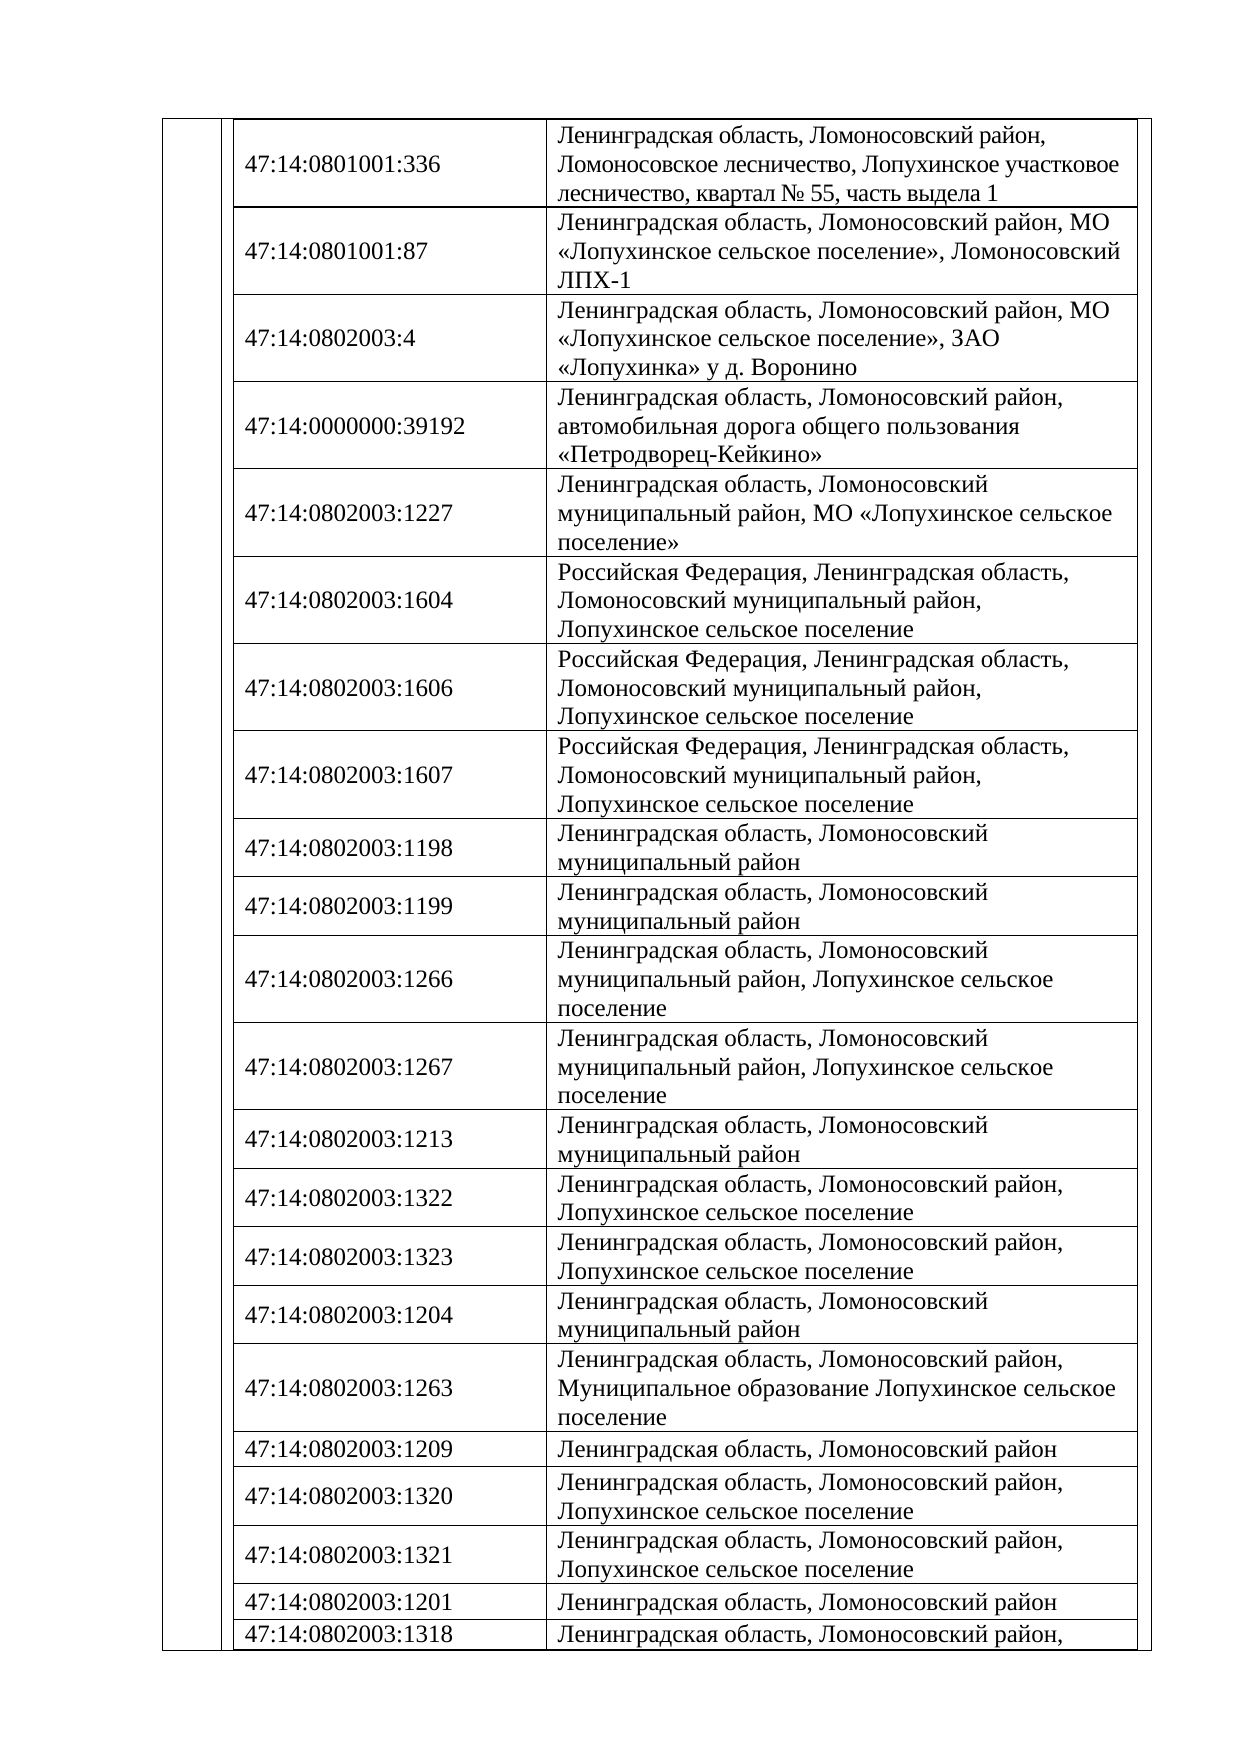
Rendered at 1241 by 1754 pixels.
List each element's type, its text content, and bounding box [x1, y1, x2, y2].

table_cell [222, 119, 233, 1649]
table_cell [234, 1110, 546, 1168]
table_cell [234, 120, 546, 206]
table_cell [234, 819, 546, 876]
table_cell [234, 208, 546, 294]
table_cell [234, 1344, 546, 1431]
table_cell [234, 1227, 546, 1285]
table_cell [234, 1526, 546, 1583]
table_cell [234, 644, 546, 730]
table_cell [234, 382, 546, 468]
table_cell [1138, 119, 1151, 1649]
table_cell [234, 1620, 546, 1649]
table_cell 3 [163, 119, 221, 1649]
table_cell [234, 1169, 546, 1226]
table_cell [234, 1584, 546, 1619]
table_cell [234, 1286, 546, 1343]
table_cell [234, 877, 546, 935]
table_cell [234, 731, 546, 818]
table_cell [234, 1023, 546, 1109]
table_cell [234, 1467, 546, 1525]
table_cell [234, 469, 546, 556]
table_cell [234, 936, 546, 1022]
table_cell [234, 295, 546, 381]
table_cell [234, 1432, 546, 1466]
table_cell [234, 557, 546, 643]
